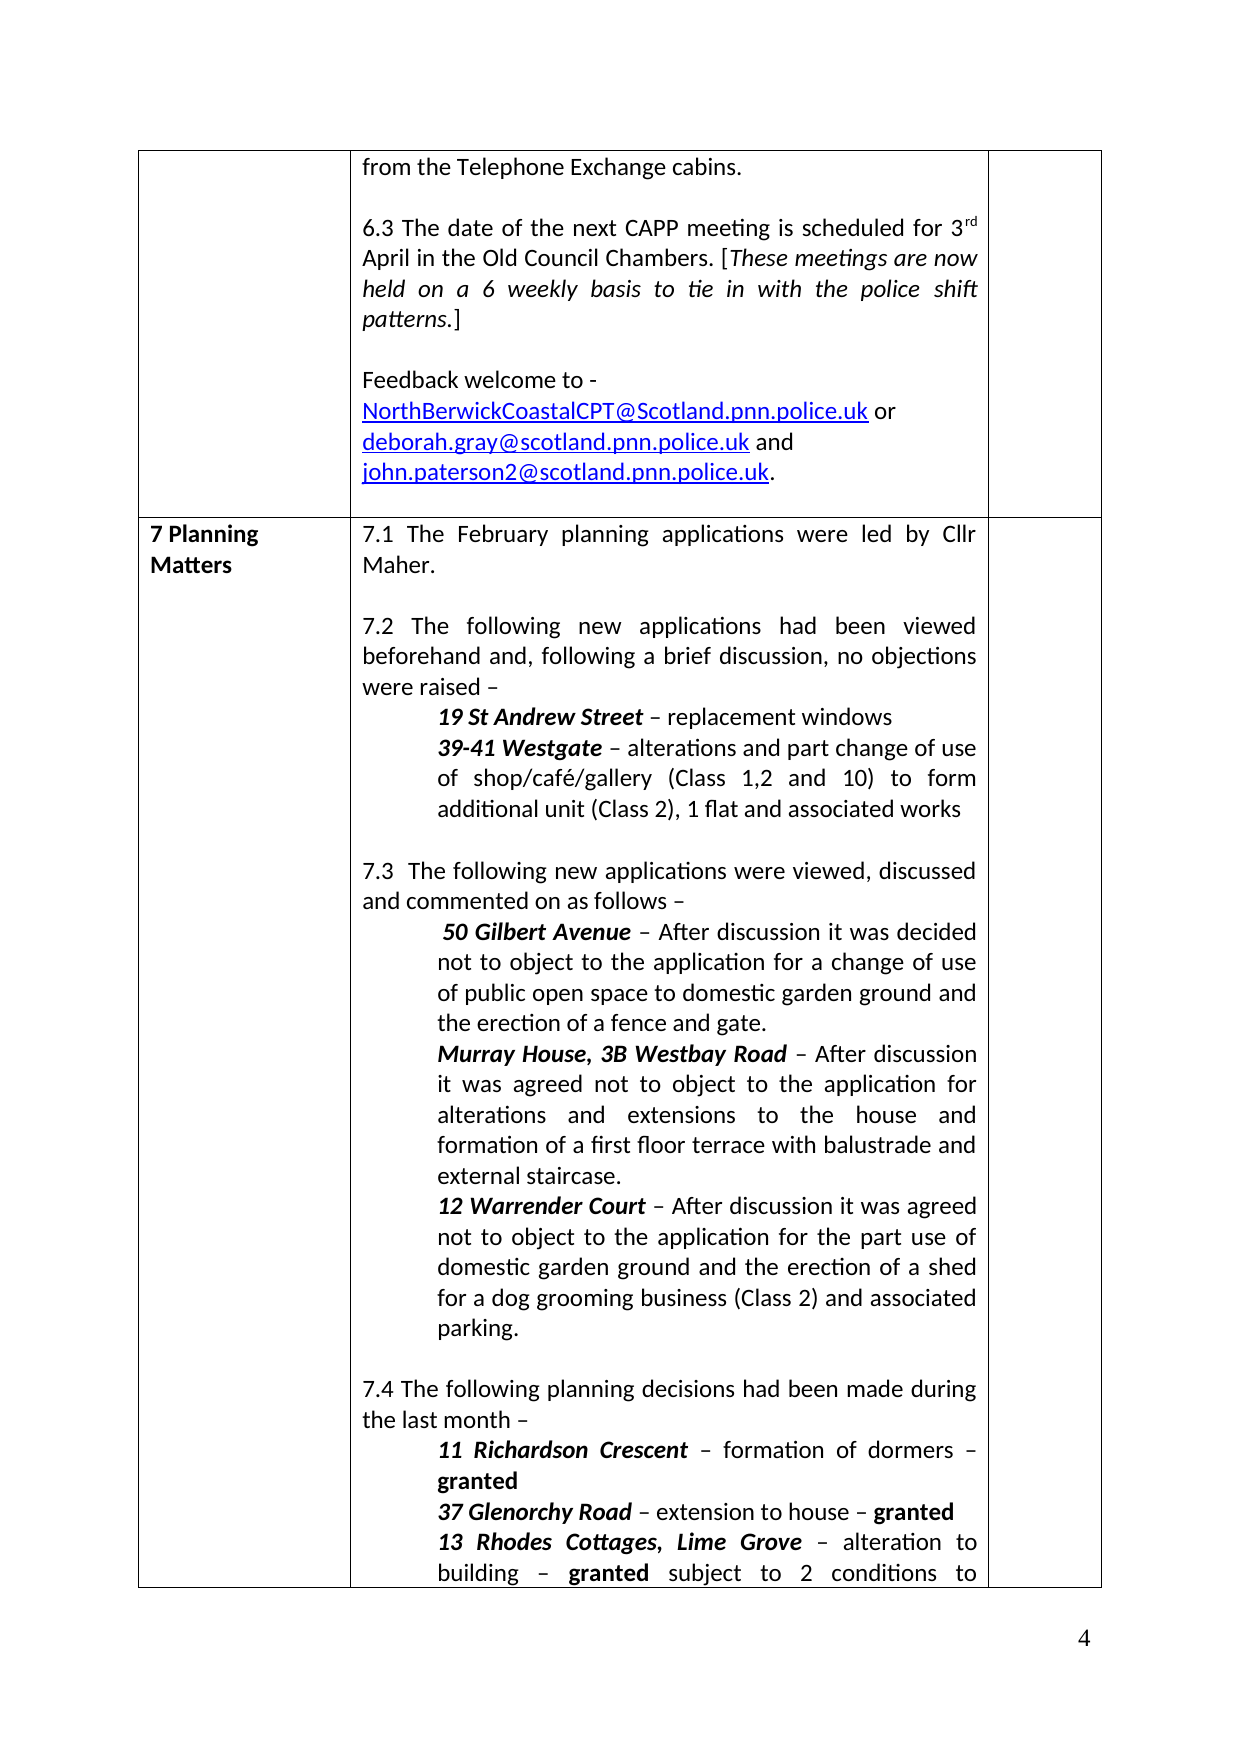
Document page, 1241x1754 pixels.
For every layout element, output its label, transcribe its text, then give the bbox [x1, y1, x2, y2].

table_cell 7 Planning Matters [139, 518, 350, 1587]
table_cell [989, 151, 1101, 517]
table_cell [351, 151, 988, 517]
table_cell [139, 151, 350, 517]
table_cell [351, 518, 988, 1587]
table_cell [989, 518, 1101, 1587]
